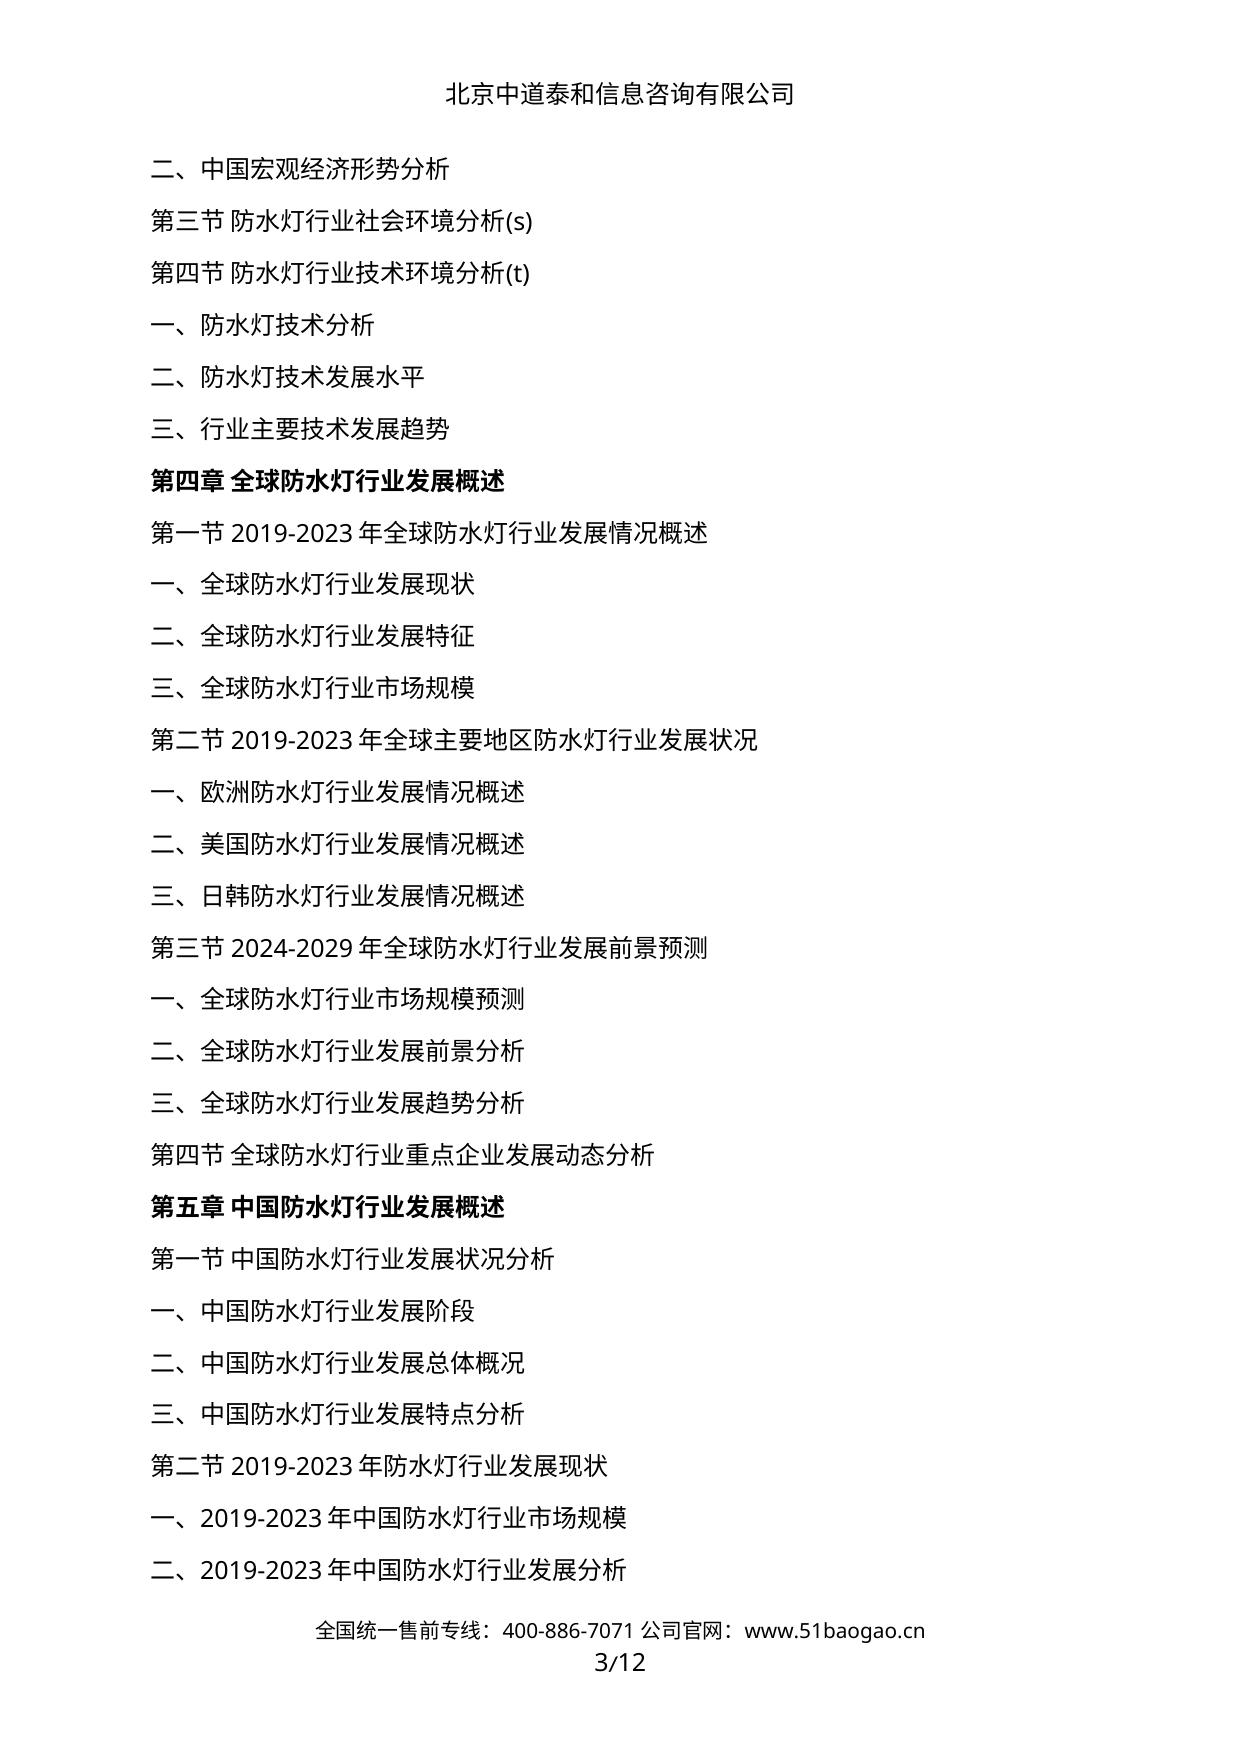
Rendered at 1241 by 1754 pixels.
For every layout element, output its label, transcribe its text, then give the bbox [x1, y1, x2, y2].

text 一、欧洲防水灯行业发展情况概述 [150, 772, 1090, 809]
text 一、防水灯技术分析 [150, 306, 1090, 342]
text 第二节 2019-2023年全球主要地区防水灯行业发展状况 [150, 721, 1090, 757]
text 第四节 防水灯行业技术环境分析(t) [150, 254, 1090, 290]
text 第一节 中国防水灯行业发展状况分析 [150, 1239, 1090, 1276]
text 一、中国防水灯行业发展阶段 [150, 1291, 1090, 1327]
text 第四节 全球防水灯行业重点企业发展动态分析 [150, 1136, 1090, 1172]
text 第二节 2019-2023年防水灯行业发展现状 [150, 1447, 1090, 1483]
text 二、防水灯技术发展水平 [150, 357, 1090, 394]
text 第一节 2019-2023年全球防水灯行业发展情况概述 [150, 513, 1090, 549]
text 二、2019-2023年中国防水灯行业发展分析 [150, 1551, 1090, 1587]
text 第三节 防水灯行业社会环境分析(s) [150, 202, 1090, 238]
text 二、全球防水灯行业发展特征 [150, 617, 1090, 653]
text 二、中国防水灯行业发展总体概况 [150, 1343, 1090, 1379]
text 一、全球防水灯行业市场规模预测 [150, 980, 1090, 1016]
text 第三节 2024-2029年全球防水灯行业发展前景预测 [150, 928, 1090, 964]
text 二、全球防水灯行业发展前景分析 [150, 1032, 1090, 1068]
text 第四章 全球防水灯行业发展概述 [150, 461, 1090, 497]
text 三、全球防水灯行业发展趋势分析 [150, 1084, 1090, 1120]
text 三、全球防水灯行业市场规模 [150, 669, 1090, 705]
text 一、2019-2023年中国防水灯行业市场规模 [150, 1499, 1090, 1535]
text 二、中国宏观经济形势分析 [150, 150, 1090, 186]
text 第五章 中国防水灯行业发展概述 [150, 1187, 1090, 1224]
text 三、行业主要技术发展趋势 [150, 409, 1090, 446]
text 三、中国防水灯行业发展特点分析 [150, 1395, 1090, 1431]
text 二、美国防水灯行业发展情况概述 [150, 824, 1090, 861]
text 三、日韩防水灯行业发展情况概述 [150, 876, 1090, 912]
text 一、全球防水灯行业发展现状 [150, 565, 1090, 601]
